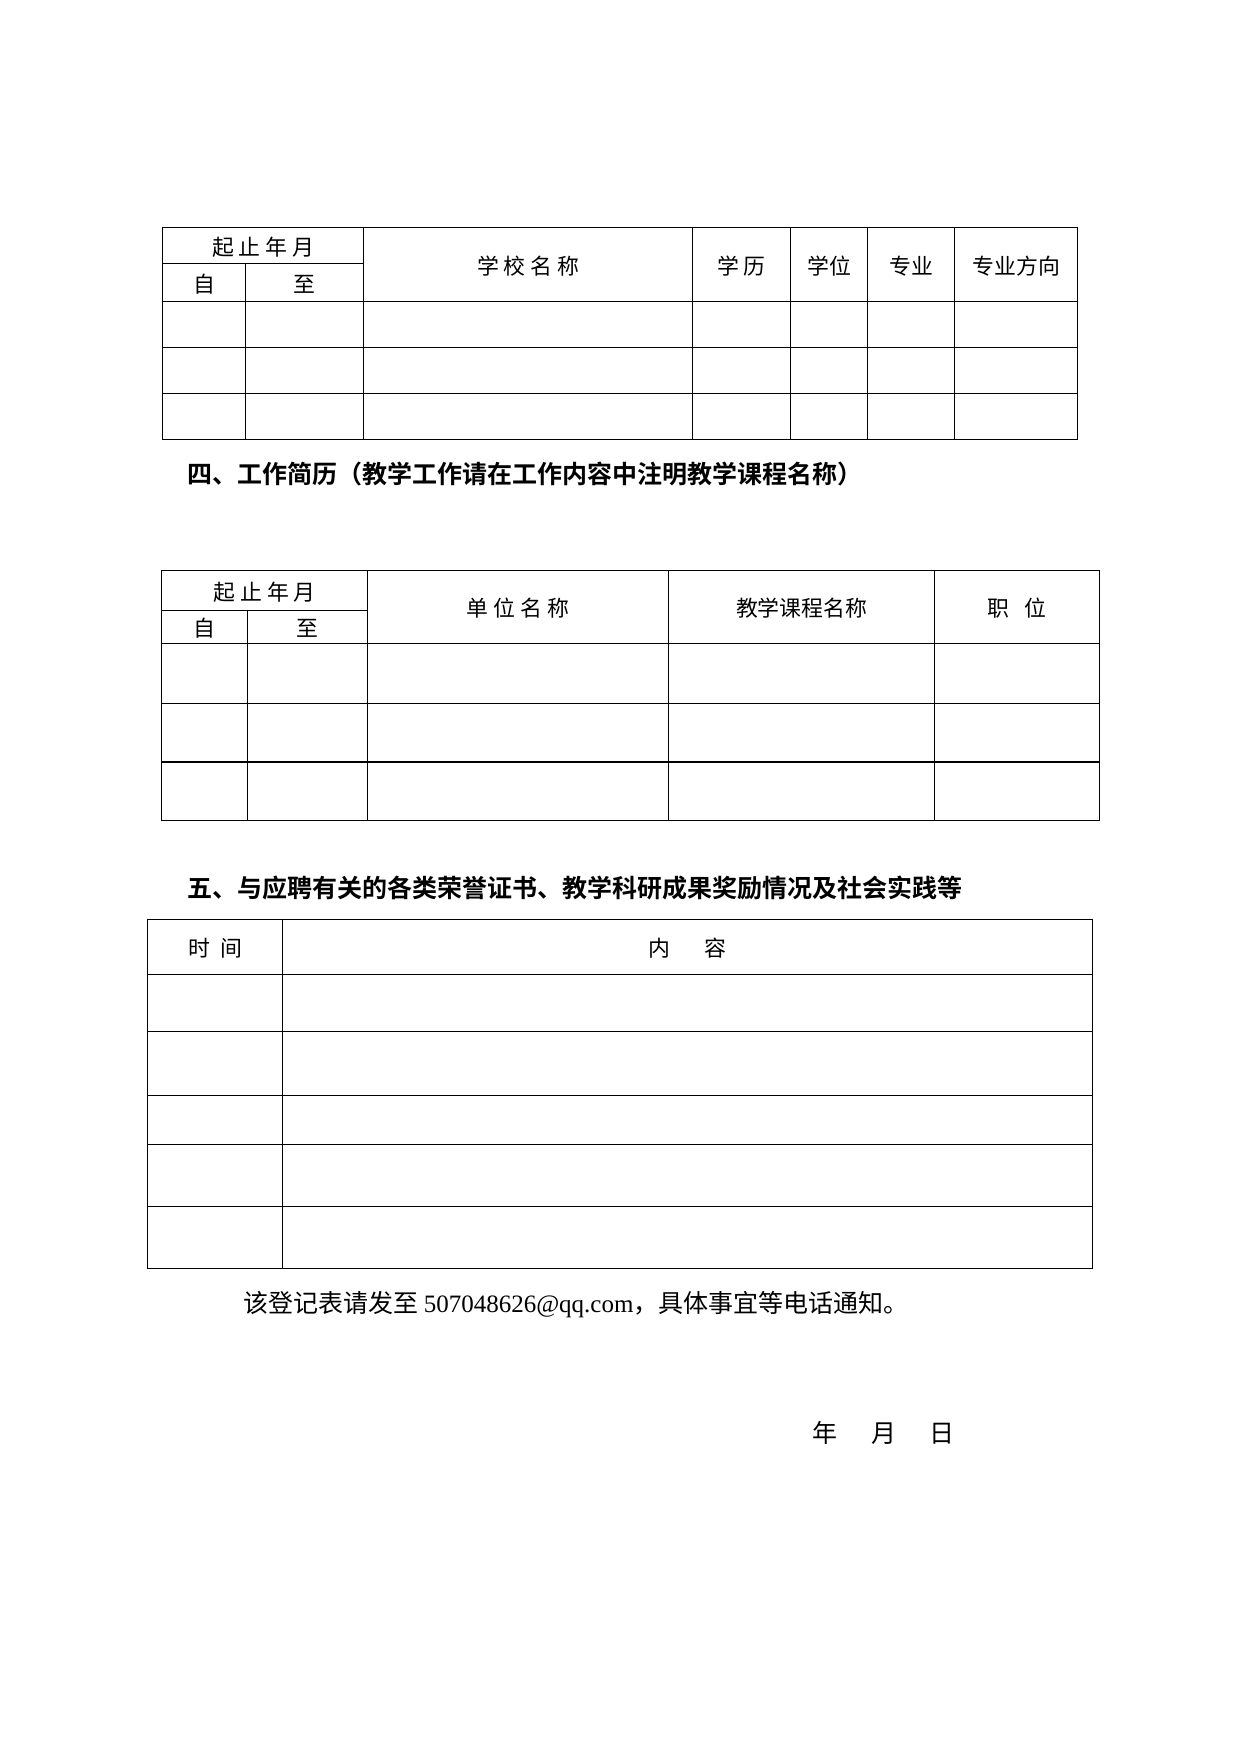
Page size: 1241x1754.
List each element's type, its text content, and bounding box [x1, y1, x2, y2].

table_header 内 容 [283, 920, 1092, 973]
table_cell [791, 394, 867, 439]
table_cell [368, 644, 668, 703]
table_cell [364, 348, 692, 393]
table_header 学位 [791, 228, 867, 301]
table_cell [693, 348, 790, 393]
table_cell 至 [248, 611, 367, 643]
table_cell [868, 394, 954, 439]
table_cell [148, 1207, 282, 1268]
table_cell [364, 394, 692, 439]
table_cell 自 [163, 264, 245, 301]
text 四、工作简历（教学工作请在工作内容中注明教学课程名称） [187, 440, 1053, 505]
table_cell [283, 1096, 1092, 1144]
table_cell [248, 644, 367, 703]
table_cell [955, 394, 1077, 439]
table_cell [246, 348, 363, 393]
table_cell [283, 1032, 1092, 1095]
table_cell [935, 704, 1099, 761]
table_cell [283, 1207, 1092, 1268]
table_cell [955, 302, 1077, 347]
table_cell [868, 302, 954, 347]
table_cell [162, 704, 247, 761]
table_cell [368, 704, 668, 761]
table_header 单 位 名 称 [368, 571, 668, 643]
table_cell [935, 763, 1099, 820]
table_header 职 位 [935, 571, 1099, 643]
table_cell [163, 394, 245, 439]
table_header 教学课程名称 [669, 571, 934, 643]
table_cell [248, 704, 367, 761]
table_cell [368, 763, 668, 820]
table_header 起 止 年 月 [163, 228, 363, 263]
table_cell [148, 975, 282, 1031]
table_cell [693, 302, 790, 347]
table_cell 自 [162, 611, 247, 643]
table_cell [163, 348, 245, 393]
table_cell [364, 302, 692, 347]
table_cell [246, 394, 363, 439]
table_cell [955, 348, 1077, 393]
table_header 学 历 [693, 228, 790, 301]
table_cell [148, 1096, 282, 1144]
table_cell [148, 1145, 282, 1206]
table_cell [791, 302, 867, 347]
table_cell [669, 704, 934, 761]
table_cell [693, 394, 790, 439]
table_header 专业 [868, 228, 954, 301]
text 年 月 日 [187, 1399, 1053, 1464]
text 五、与应聘有关的各类荣誉证书、教学科研成果奖励情况及社会实践等 [187, 854, 1053, 919]
table_cell [246, 302, 363, 347]
table_cell [163, 302, 245, 347]
table_cell [162, 644, 247, 703]
table_cell [162, 763, 247, 820]
table_cell [669, 644, 934, 703]
table_cell [669, 763, 934, 820]
table_cell [148, 1032, 282, 1095]
table_cell [868, 348, 954, 393]
table_cell [283, 975, 1092, 1031]
table_header 起 止 年 月 [162, 571, 367, 609]
table_header 学 校 名 称 [364, 228, 692, 301]
table_cell [248, 763, 367, 820]
table_cell [791, 348, 867, 393]
table_header 时 间 [148, 920, 282, 973]
table_header 专业方向 [955, 228, 1077, 301]
table_cell [935, 644, 1099, 703]
table_cell 至 [246, 264, 363, 301]
table_cell [283, 1145, 1092, 1206]
text 该登记表请发至507048626@qq.com，具体事宜等电话通知。 [187, 1269, 1053, 1334]
